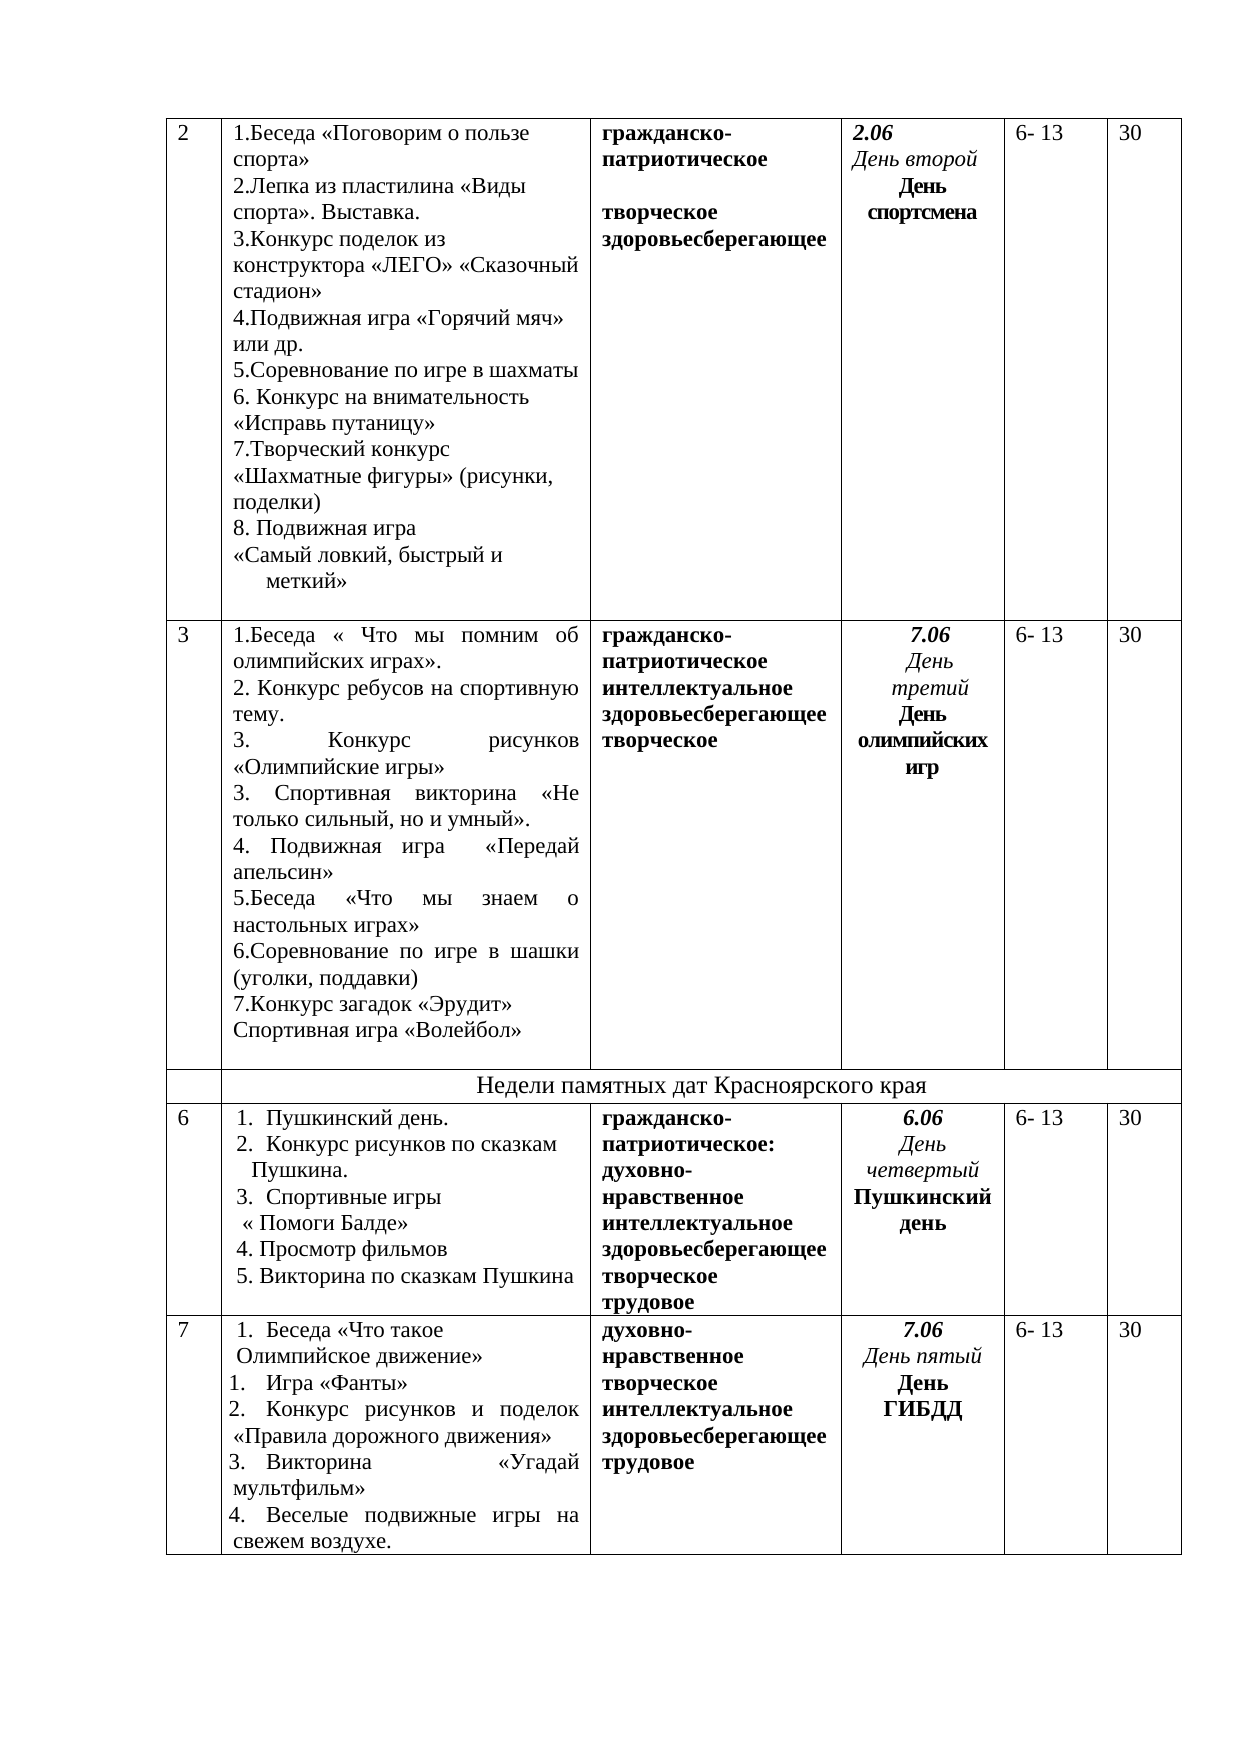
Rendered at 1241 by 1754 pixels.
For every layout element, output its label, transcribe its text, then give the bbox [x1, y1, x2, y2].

table_cell 6.06 День четвертый Пушкинский день [842, 1104, 1004, 1315]
table_cell 6- 13 [1005, 119, 1107, 620]
table_cell 7 [167, 1316, 221, 1553]
table_cell 2 [167, 119, 221, 620]
table_cell 30 [1108, 621, 1181, 1069]
table_cell 6- 13 [1005, 1316, 1107, 1553]
table_cell 7.06 День пятый День ГИБДД [842, 1316, 1004, 1553]
table_cell 6- 13 [1005, 621, 1107, 1069]
table_cell 30 [1108, 1104, 1181, 1315]
table_cell 6 [167, 1104, 221, 1315]
table_cell Недели памятных дат Красноярского края [222, 1070, 1181, 1103]
table_cell духовно-нравственное творческое интеллектуальное здоровьесберегающее трудовое [591, 1316, 841, 1553]
table_cell Беседа «Что такое Олимпийское движение» Игра «Фанты» Конкурс рисунков и поделок «Правила дорожного движения» Викторина «Угадай мультфильм» Веселые подвижные игры на свежем воздухе. [222, 1316, 590, 1553]
table_cell гражданско-патриотическое: духовно-нравственное интеллектуальное здоровьесберегающее творческое трудовое [591, 1104, 841, 1315]
table_cell 3 [167, 621, 221, 1069]
table_cell 1.Беседа « Что мы помним об олимпийских играх». 2. Конкурс ребусов на спортивную тему. 3. Конкурс рисунков «Олимпийские игры» 3. Спортивная викторина «Не только сильный, но и умный». 4. Подвижная игра «Передай апельсин» 5.Беседа «Что мы знаем о настольных играх» 6.Соревнование по игре в шашки (уголки, поддавки) 7.Конкурс загадок «Эрудит» Спортивная игра «Волейбол» [222, 621, 590, 1069]
table_cell Пушкинский день. Конкурс рисунков по сказкам Пушкина. Спортивные игры « Помоги Балде» 4. Просмотр фильмов 5. Викторина по сказкам Пушкина [222, 1104, 590, 1315]
table_cell 1.Беседа «Поговорим о пользе спорта» 2.Лепка из пластилина «Виды спорта». Выставка. 3.Конкурс поделок из конструктора «ЛЕГО» «Сказочный стадион» 4.Подвижная игра «Горячий мяч» или др. 5.Соревнование по игре в шахматы 6. Конкурс на внимательность «Исправь путаницу» 7.Творческий конкурс «Шахматные фигуры» (рисунки, поделки) 8. Подвижная игра «Самый ловкий, быстрый и меткий» [222, 119, 590, 620]
table_cell гражданско-патриотическое творческое здоровьесберегающее [591, 119, 841, 620]
table_cell 30 [1108, 1316, 1181, 1553]
table_cell 30 [1108, 119, 1181, 620]
table_cell [167, 1070, 221, 1103]
table_cell 6- 13 [1005, 1104, 1107, 1315]
table_cell 2.06 День второй День спортсмена [842, 119, 1004, 620]
table_cell гражданско-патриотическое интеллектуальное здоровьесберегающее творческое [591, 621, 841, 1069]
table_cell 7.06 День третий День олимпийских игр [842, 621, 1004, 1069]
